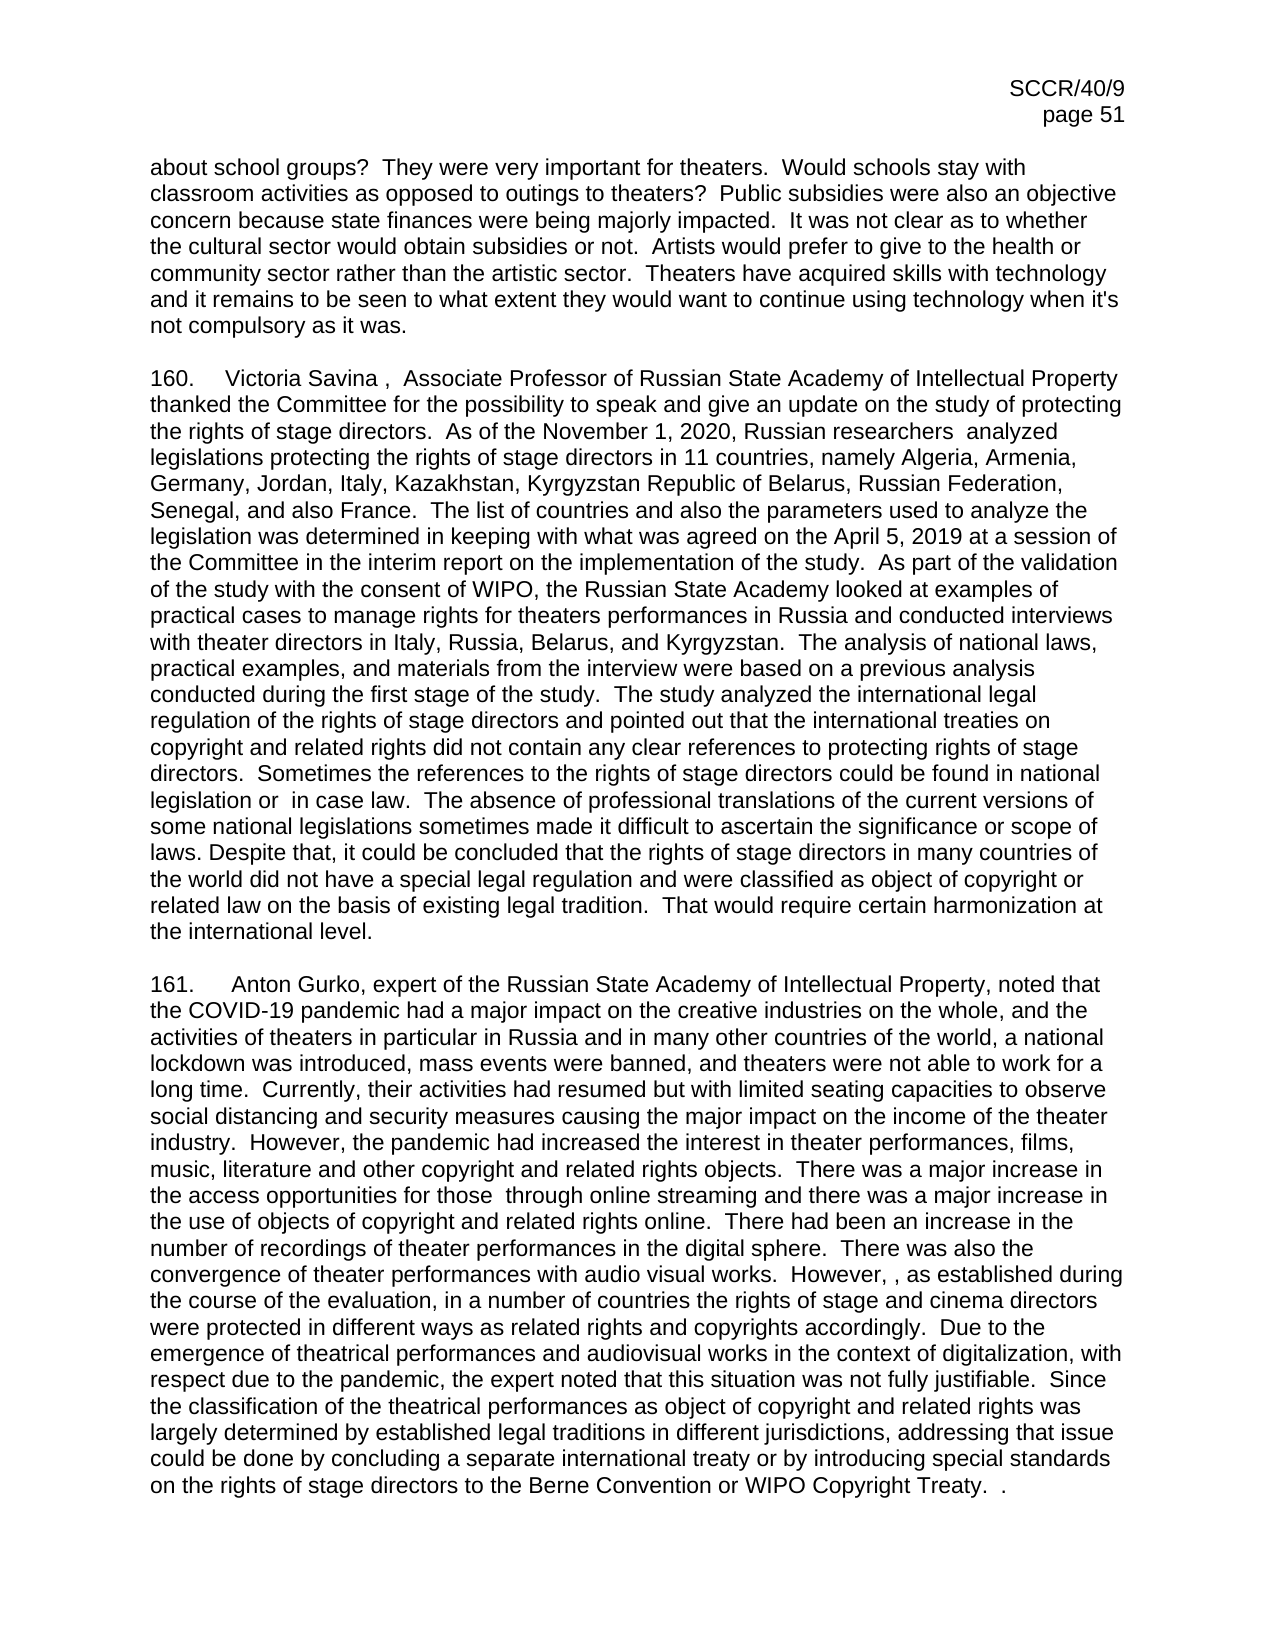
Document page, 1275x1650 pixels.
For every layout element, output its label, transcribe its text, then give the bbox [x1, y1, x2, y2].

list Anton Gurko, expert of the Russian State Academy of Intellectual Property, noted that the COVID-19 pandemic had a major impact on the creative industries on the whole, and the activities of theaters in particular in Russia and in many other countries of the world, a national lockdown was introduced, mass events were banned, and theaters were not able to work for a long time. Currently, their activities had resumed but with limited seating capacities to observe social distancing and security measures causing the major impact on the income of the theater industry. However, the pandemic had increased the interest in theater performances, films, music, literature and other copyright and related rights objects. There was a major increase in the access opportunities for those through online streaming and there was a major increase in the use of objects of copyright and related rights online. There had been an increase in the number of recordings of theater performances in the digital sphere. There was also the convergence of theater performances with audio visual works. However, , as established during the course of the evaluation, in a number of countries the rights of stage and cinema directors were protected in different ways as related rights and copyrights accordingly. Due to the emergence of theatrical performances and audiovisual works in the context of digitalization, with respect due to the pandemic, the expert noted that this situation was not fully justifiable. Since the classification of the theatrical performances as object of copyright and related rights was largely determined by established legal traditions in different jurisdictions, addressing that issue could be done by concluding a separate international treaty or by introducing special standards on the rights of stage directors to the Berne Convention or WIPO Copyright Treaty. . [150, 971, 1125, 1498]
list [150, 154, 1125, 338]
list Victoria Savina , Associate Professor of Russian State Academy of Intellectual Property thanked the Committee for the possibility to speak and give an update on the study of protecting the rights of stage directors. As of the November 1, 2020, Russian researchers analyzed legislations protecting the rights of stage directors in 11 countries, namely Algeria, Armenia, Germany, Jordan, Italy, Kazakhstan, Kyrgyzstan Republic of Belarus, Russian Federation, Senegal, and also France. The list of countries and also the parameters used to analyze the legislation was determined in keeping with what was agreed on the April 5, 2019 at a session of the Committee in the interim report on the implementation of the study. As part of the validation of the study with the consent of WIPO, the Russian State Academy looked at examples of practical cases to manage rights for theaters performances in Russia and conducted interviews with theater directors in Italy, Russia, Belarus, and Kyrgyzstan. The analysis of national laws, practical examples, and materials from the interview were based on a previous analysis conducted during the first stage of the study. The study analyzed the international legal regulation of the rights of stage directors and pointed out that the international treaties on copyright and related rights did not contain any clear references to protecting rights of stage directors. Sometimes the references to the rights of stage directors could be found in national legislation or in case law. The absence of professional translations of the current versions of some national legislations sometimes made it difficult to ascertain the significance or scope of laws. Despite that, it could be concluded that the rights of stage directors in many countries of the world did not have a special legal regulation and were classified as object of copyright or related law on the basis of existing legal tradition. That would require certain harmonization at the international level. [150, 365, 1125, 945]
